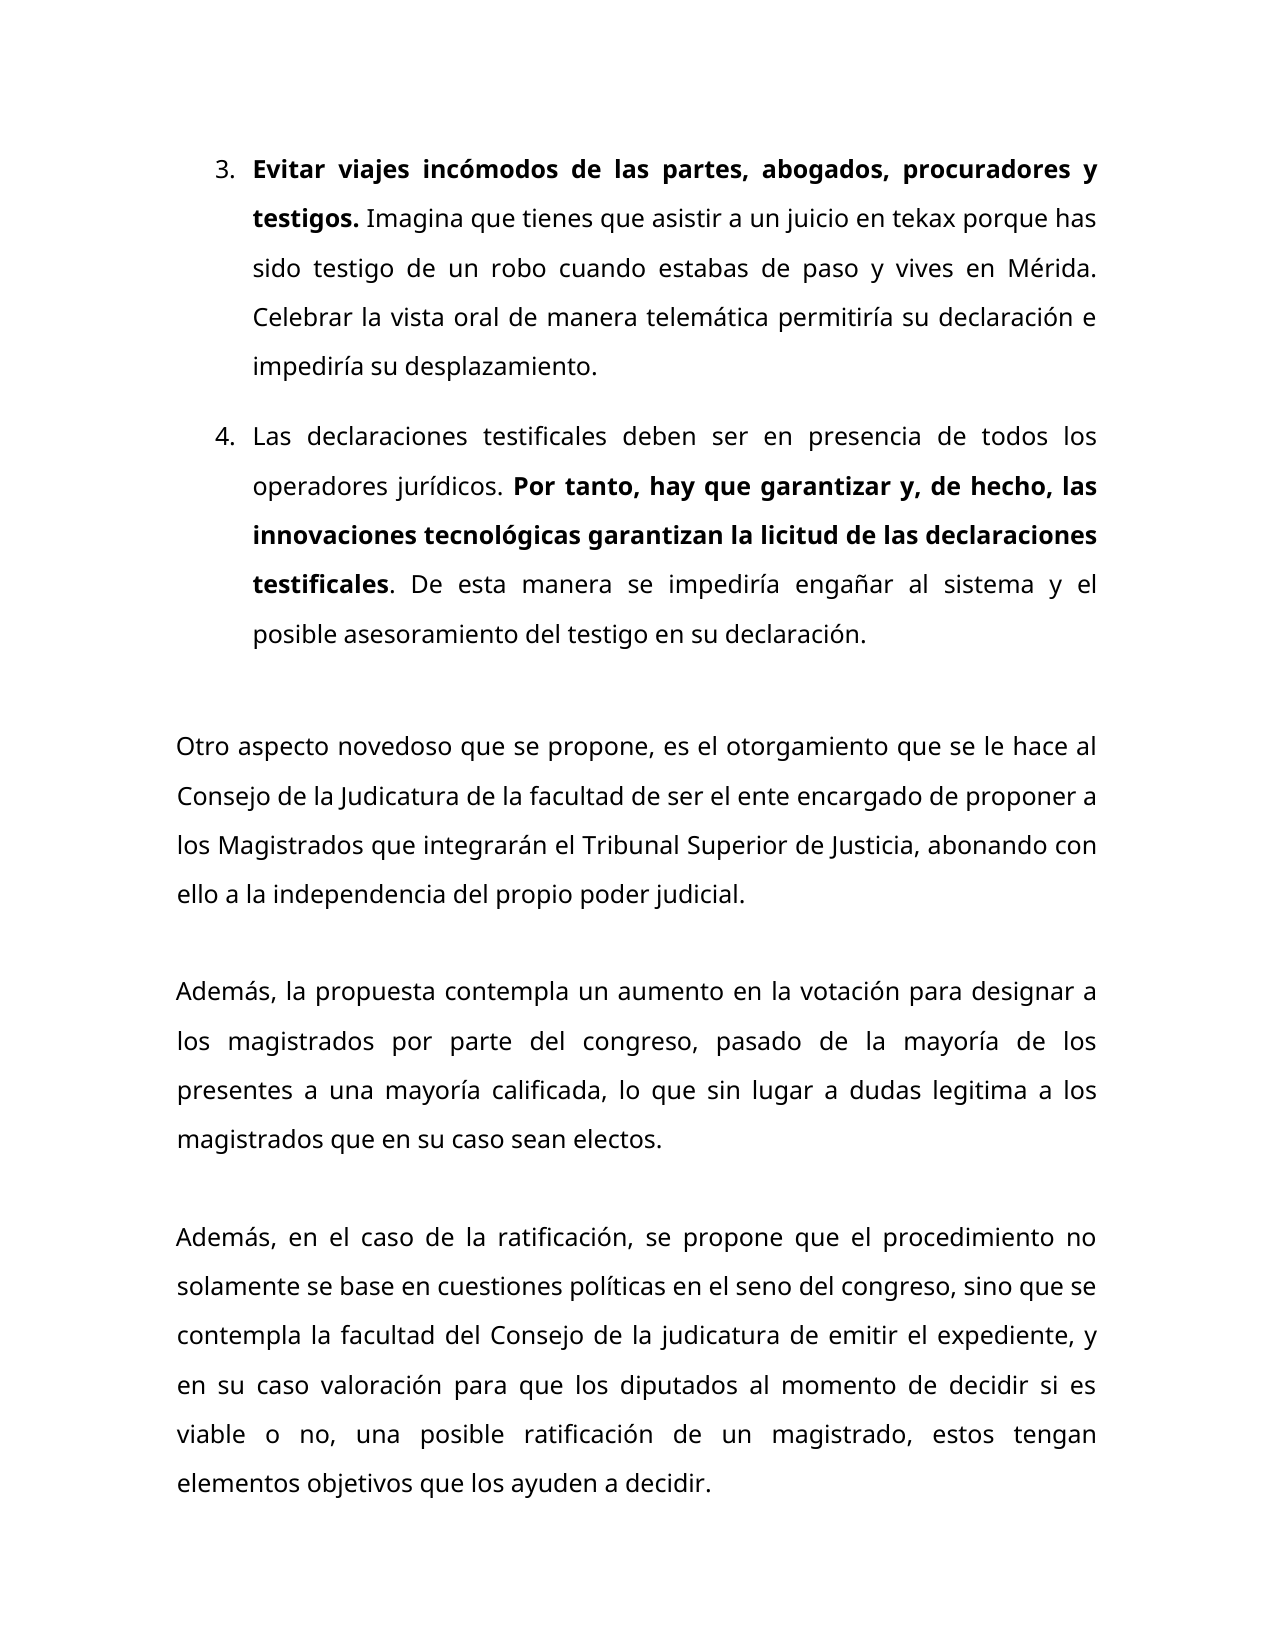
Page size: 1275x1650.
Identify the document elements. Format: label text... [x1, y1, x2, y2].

list Las declaraciones testificales deben ser en presencia de todos los operadores jurídicos. Por tanto, hay que garantizar y, de hecho, las innovaciones tecnológicas garantizan la licitud de las declaraciones testificales. De esta manera se impediría engañar al sistema y el posible asesoramiento del testigo en su declaración. [215, 419, 1098, 651]
text Además, la propuesta contempla un aumento en la votación para designar a los magistrados por parte del congreso, pasado de la mayoría de los presentes a una mayoría calificada, lo que sin lugar a dudas legitima a los magistrados que en su caso sean electos. [176, 974, 1098, 1156]
text Otro aspecto novedoso que se propone, es el otorgamiento que se le hace al Consejo de la Judicatura de la facultad de ser el ente encargado de proponer a los Magistrados que integrarán el Tribunal Superior de Justicia, abonando con ello a la independencia del propio poder judicial. [176, 729, 1098, 911]
list Evitar viajes incómodos de las partes, abogados, procuradores y testigos. Imagina que tienes que asistir a un juicio en tekax porque has sido testigo de un robo cuando estabas de paso y vives en Mérida. Celebrar la vista oral de manera telemática permitiría su declaración e impediría su desplazamiento. [215, 151, 1098, 383]
text Además, en el caso de la ratificación, se propone que el procedimiento no solamente se base en cuestiones políticas en el seno del congreso, sino que se contempla la facultad del Consejo de la judicatura de emitir el expediente, y en su caso valoración para que los diputados al momento de decidir si es viable o no, una posible ratificación de un magistrado, estos tengan elementos objetivos que los ayuden a decidir. [176, 1219, 1098, 1500]
